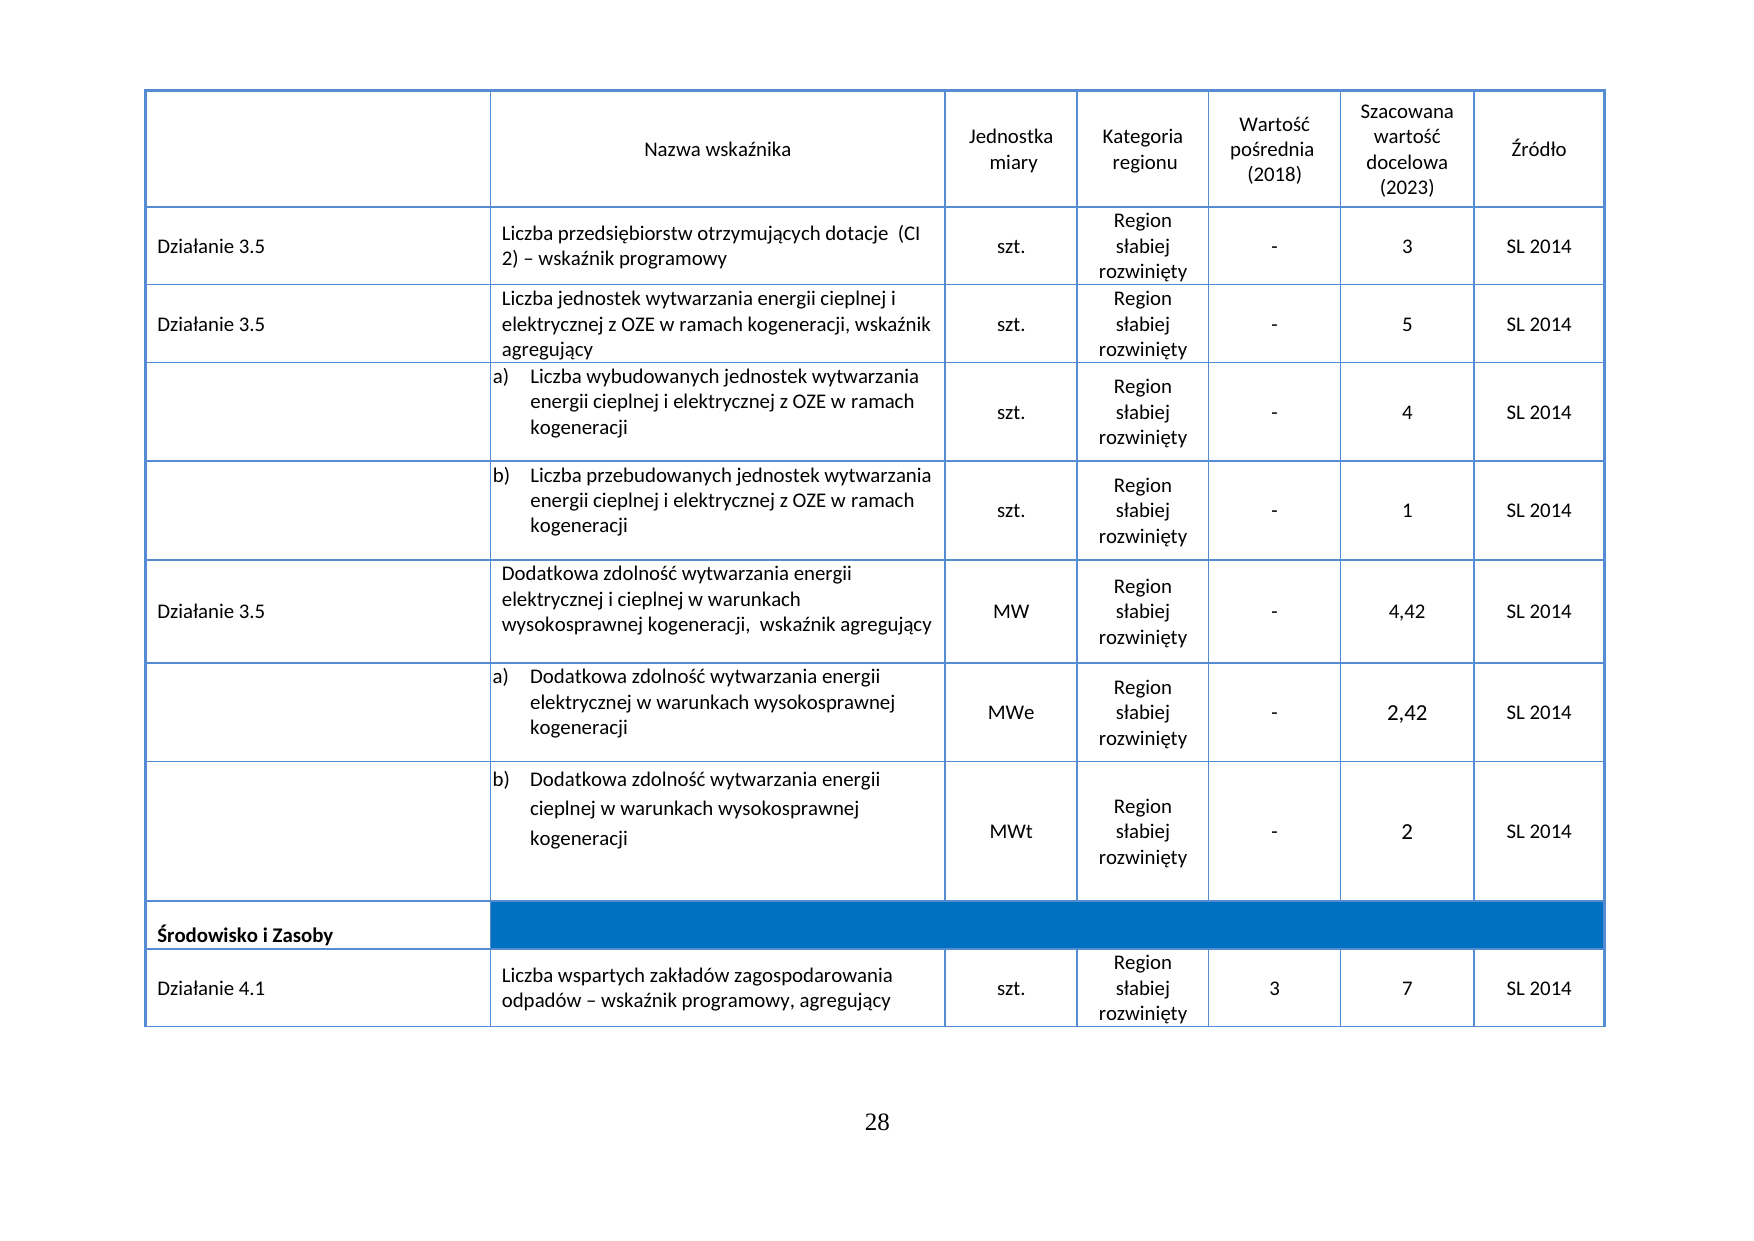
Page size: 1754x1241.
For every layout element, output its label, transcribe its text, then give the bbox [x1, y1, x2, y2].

table_cell Region słabiej rozwinięty [1078, 561, 1208, 662]
table_cell Region słabiej rozwinięty [1078, 462, 1208, 559]
table_cell szt. [946, 208, 1076, 284]
table_cell - [1209, 208, 1340, 284]
table_cell SL 2014 [1475, 363, 1603, 460]
table_cell [491, 902, 1603, 948]
table_cell - [1209, 363, 1340, 460]
table_cell 4,42 [1341, 561, 1473, 662]
table_cell szt. [946, 363, 1076, 460]
table_cell [147, 762, 490, 900]
table_header Źródło [1475, 92, 1603, 206]
table_cell - [1209, 664, 1340, 761]
table_cell Dodatkowa zdolność wytwarzania energii elektrycznej i cieplnej w warunkach wysokosprawnej kogeneracji, wskaźnik agregujący [491, 561, 944, 662]
table_cell Dodatkowa zdolność wytwarzania energii elektrycznej w warunkach wysokosprawnej kogeneracji [491, 664, 944, 761]
table_cell Region słabiej rozwinięty [1078, 950, 1208, 1026]
table_header Szacowana wartość docelowa (2023) [1341, 92, 1473, 206]
table_cell Środowisko i Zasoby [147, 902, 490, 948]
table_cell 1 [1341, 462, 1473, 559]
table_cell 5 [1341, 285, 1473, 362]
table_cell Liczba wybudowanych jednostek wytwarzania energii cieplnej i elektrycznej z OZE w ramach kogeneracji [491, 363, 944, 460]
table_header Wartość pośrednia (2018) [1209, 92, 1340, 206]
table_cell - [1209, 462, 1340, 559]
table_cell szt. [946, 462, 1076, 559]
table_cell [147, 664, 490, 761]
table_cell SL 2014 [1475, 762, 1603, 900]
table_cell MW [946, 561, 1076, 662]
table_cell SL 2014 [1475, 664, 1603, 761]
table_cell - [1209, 762, 1340, 900]
table_cell 3 [1341, 208, 1473, 284]
table_cell Region słabiej rozwinięty [1078, 285, 1208, 362]
table_cell 7 [1341, 950, 1473, 1026]
table_cell 2,42 [1341, 664, 1473, 761]
table_cell Liczba przedsiębiorstw otrzymujących dotacje (CI 2) – wskaźnik programowy [491, 208, 944, 284]
table_cell - [1209, 561, 1340, 662]
table_cell MWt [946, 762, 1076, 900]
table_cell [147, 462, 490, 559]
table_cell Region słabiej rozwinięty [1078, 762, 1208, 900]
table_cell - [1209, 285, 1340, 362]
table_cell SL 2014 [1475, 950, 1603, 1026]
table_cell Działanie 3.5 [147, 208, 490, 284]
table_cell Działanie 4.1 [147, 950, 490, 1026]
table_cell szt. [946, 950, 1076, 1026]
table_cell 2 [1341, 762, 1473, 900]
table_cell 4 [1341, 363, 1473, 460]
table_cell [147, 363, 490, 460]
table_cell Działanie 3.5 [147, 561, 490, 662]
table_cell Działanie 3.5 [147, 285, 490, 362]
table_cell Region słabiej rozwinięty [1078, 363, 1208, 460]
table_cell Liczba przebudowanych jednostek wytwarzania energii cieplnej i elektrycznej z OZE w ramach kogeneracji [491, 462, 944, 559]
table_cell Liczba wspartych zakładów zagospodarowania odpadów – wskaźnik programowy, agregujący [491, 950, 944, 1026]
table_cell SL 2014 [1475, 561, 1603, 662]
table_cell Region słabiej rozwinięty [1078, 208, 1208, 284]
table_cell 3 [1209, 950, 1340, 1026]
table_cell Liczba jednostek wytwarzania energii cieplnej i elektrycznej z OZE w ramach kogeneracji, wskaźnik agregujący [491, 285, 944, 362]
table_header Nazwa wskaźnika [491, 92, 944, 206]
table_cell Dodatkowa zdolność wytwarzania energii cieplnej w warunkach wysokosprawnej kogeneracji [491, 762, 944, 900]
table_cell SL 2014 [1475, 285, 1603, 362]
table_header [147, 92, 490, 206]
table_cell szt. [946, 285, 1076, 362]
table_cell SL 2014 [1475, 462, 1603, 559]
table_header Kategoria regionu [1078, 92, 1208, 206]
table_cell MWe [946, 664, 1076, 761]
table_cell Region słabiej rozwinięty [1078, 664, 1208, 761]
table_cell SL 2014 [1475, 208, 1603, 284]
table_header Jednostka miary [946, 92, 1076, 206]
